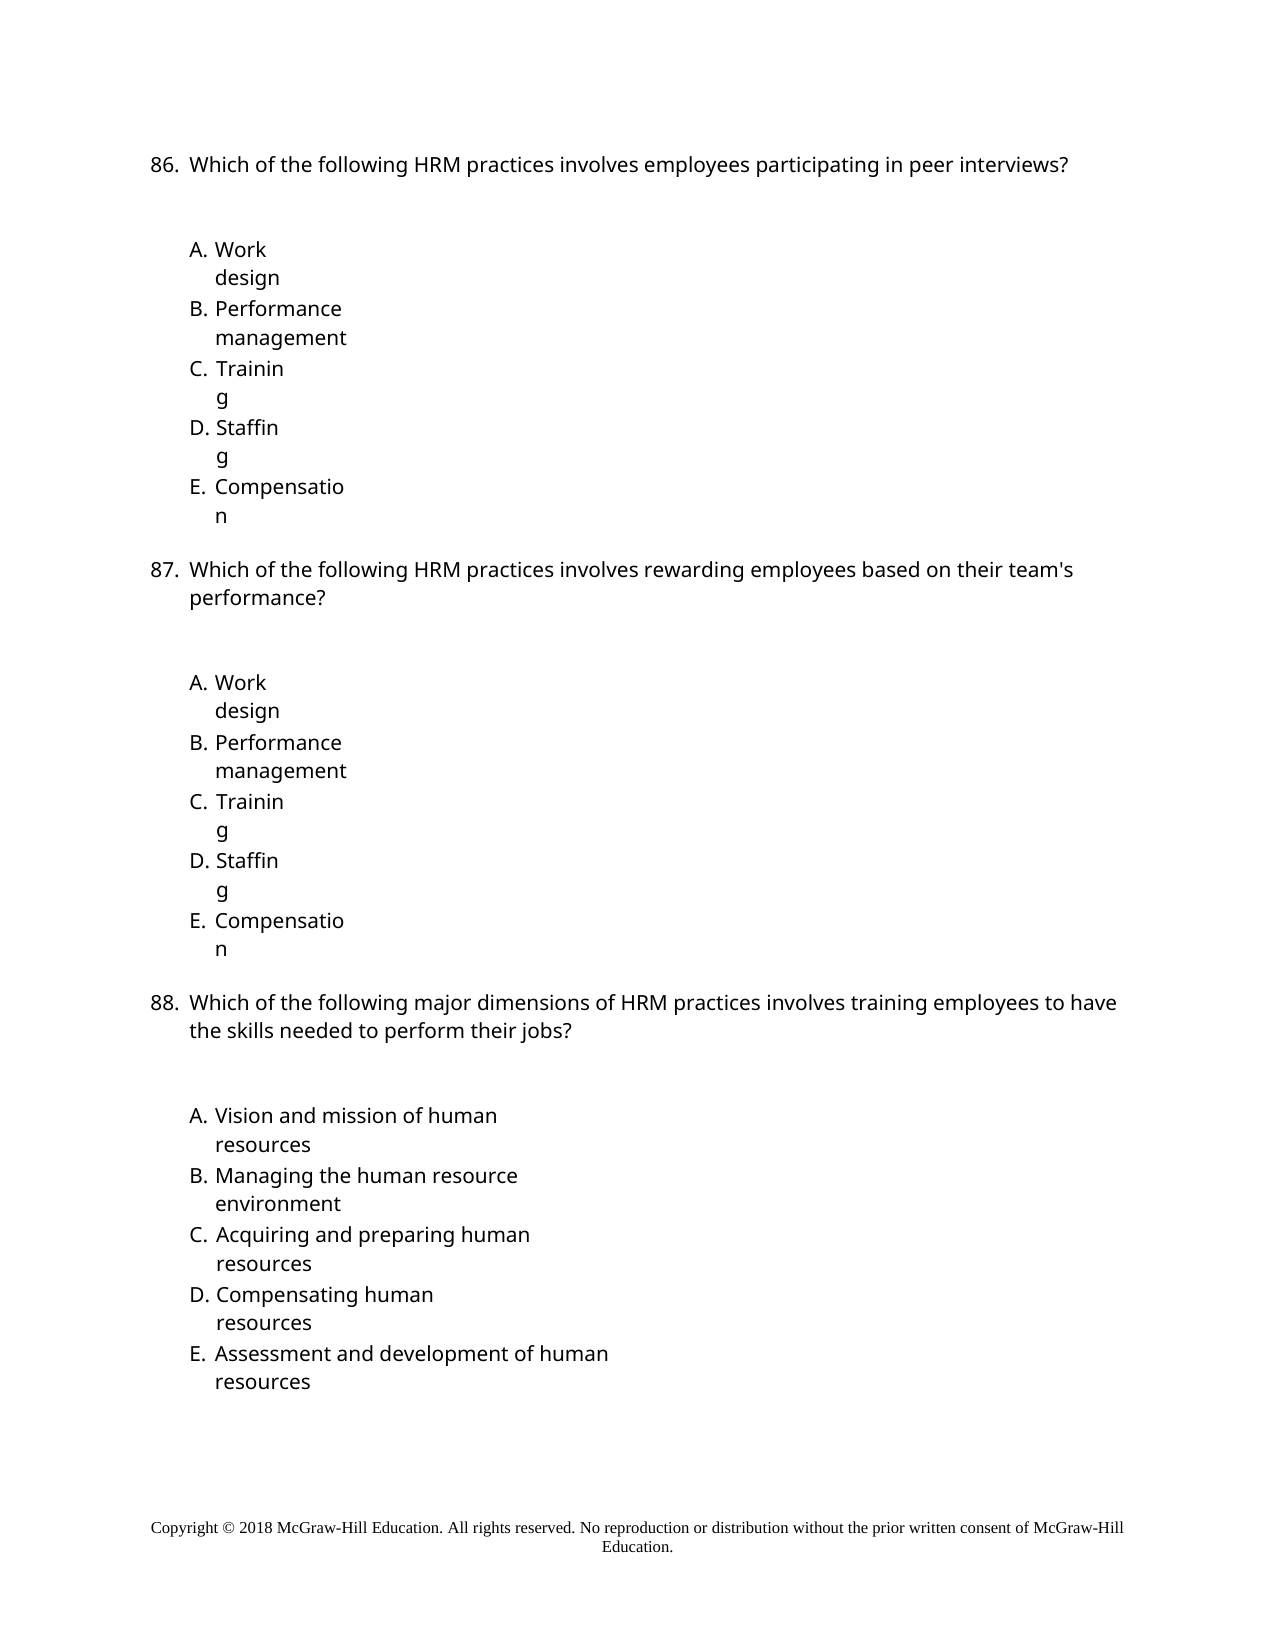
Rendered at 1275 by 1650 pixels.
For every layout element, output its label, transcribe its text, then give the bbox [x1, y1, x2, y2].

table_header Which of the following major dimensions of HRM practices involves training employees to have the skills needed to perform their jobs? [189, 988, 1125, 1396]
table_header 88. [150, 988, 189, 1396]
table_header 87. [150, 555, 189, 963]
table_header Which of the following HRM practices involves employees participating in peer interviews? [189, 150, 1125, 529]
table_header 86. [150, 150, 189, 529]
table_header Which of the following HRM practices involves rewarding employees based on their team's performance? [189, 555, 1125, 963]
